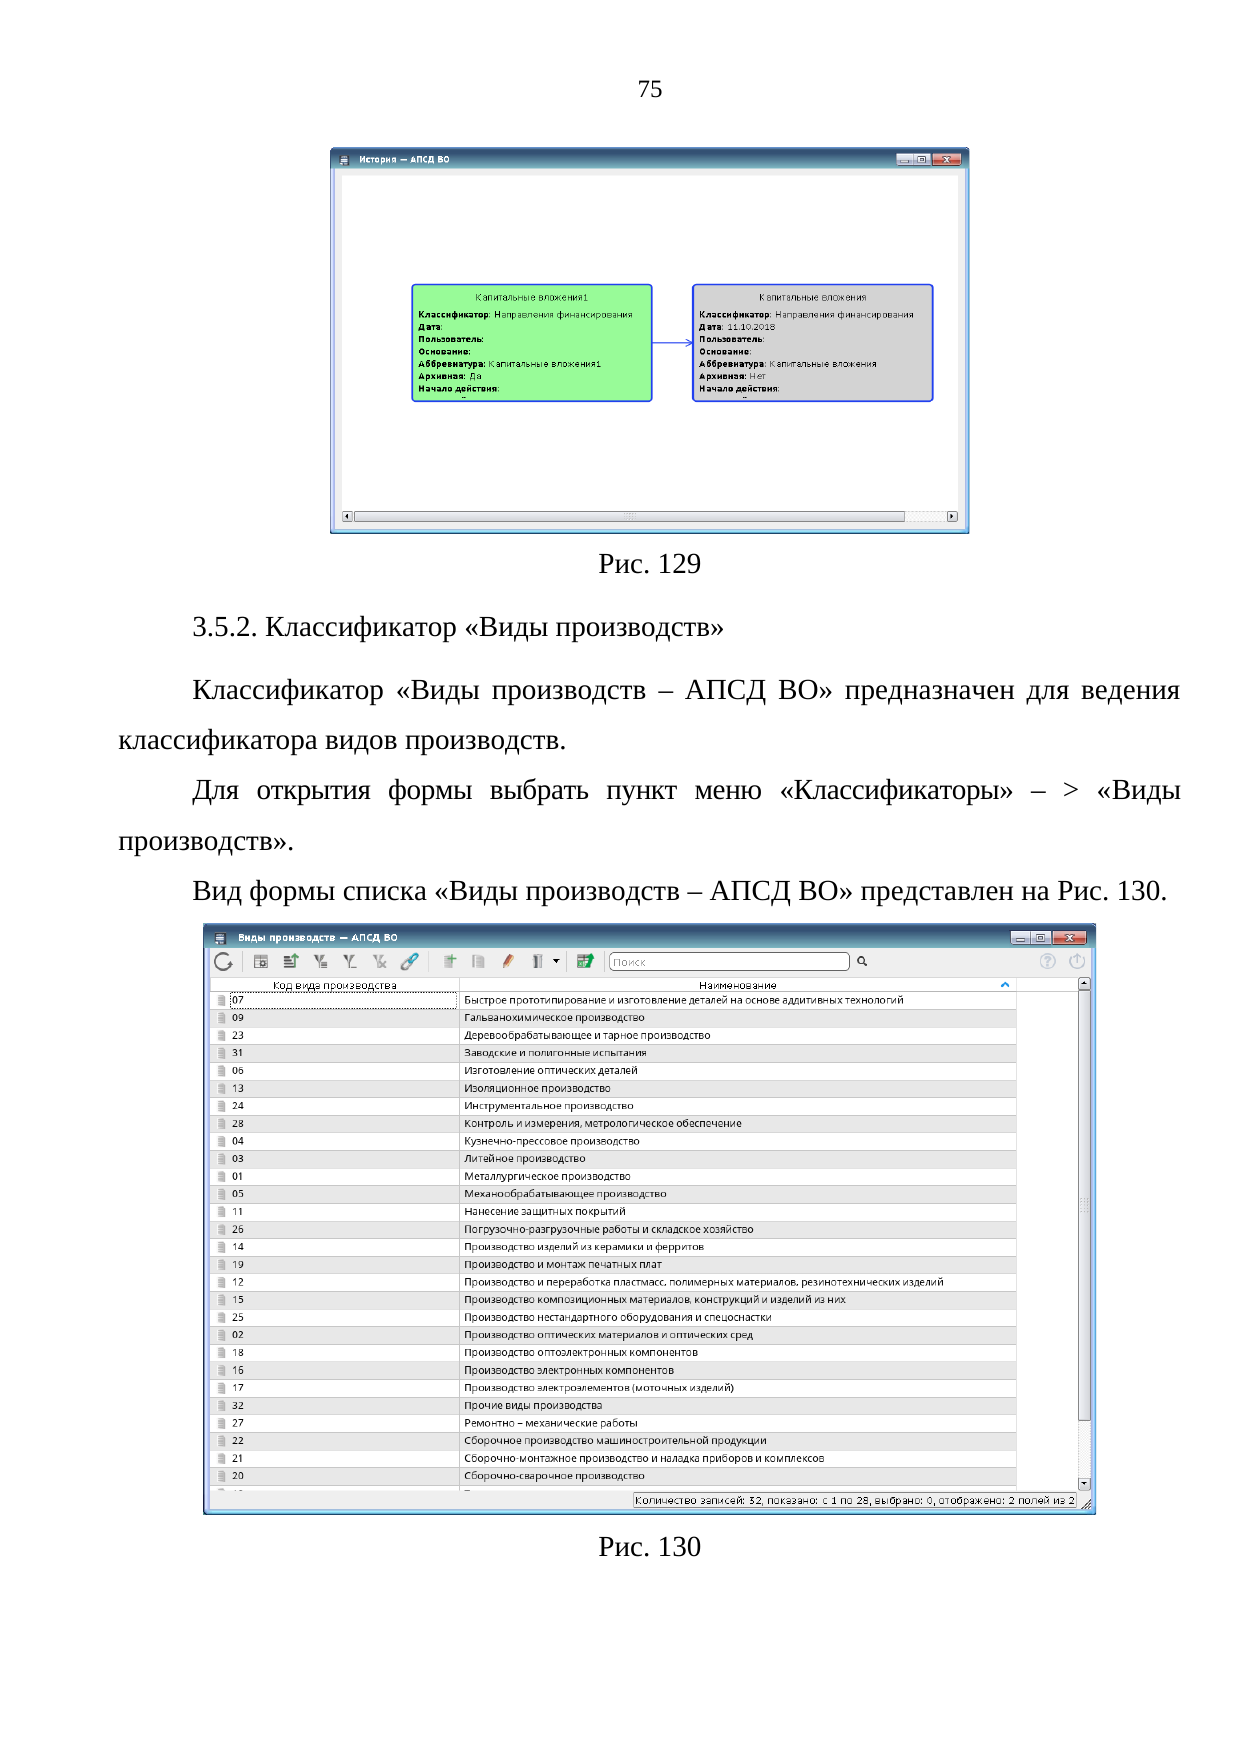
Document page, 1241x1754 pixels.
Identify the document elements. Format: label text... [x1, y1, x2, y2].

text Классификатор «Виды производств» [192, 609, 1181, 643]
text Классификатор «Виды производств – АПСД ВО» предназначен для ведения классификатора видов производств. [118, 672, 1181, 756]
text Вид формы списка «Виды производств – АПСД ВО» представлен на рис. 130. [118, 873, 1181, 907]
text Рис. 130 [118, 1529, 1181, 1563]
text Рис. 129 [118, 546, 1181, 580]
picture [330, 147, 970, 534]
picture [203, 923, 1097, 1515]
text Для открытия формы выбрать пункт меню «Классификаторы» – > «Виды производств». [118, 772, 1181, 856]
